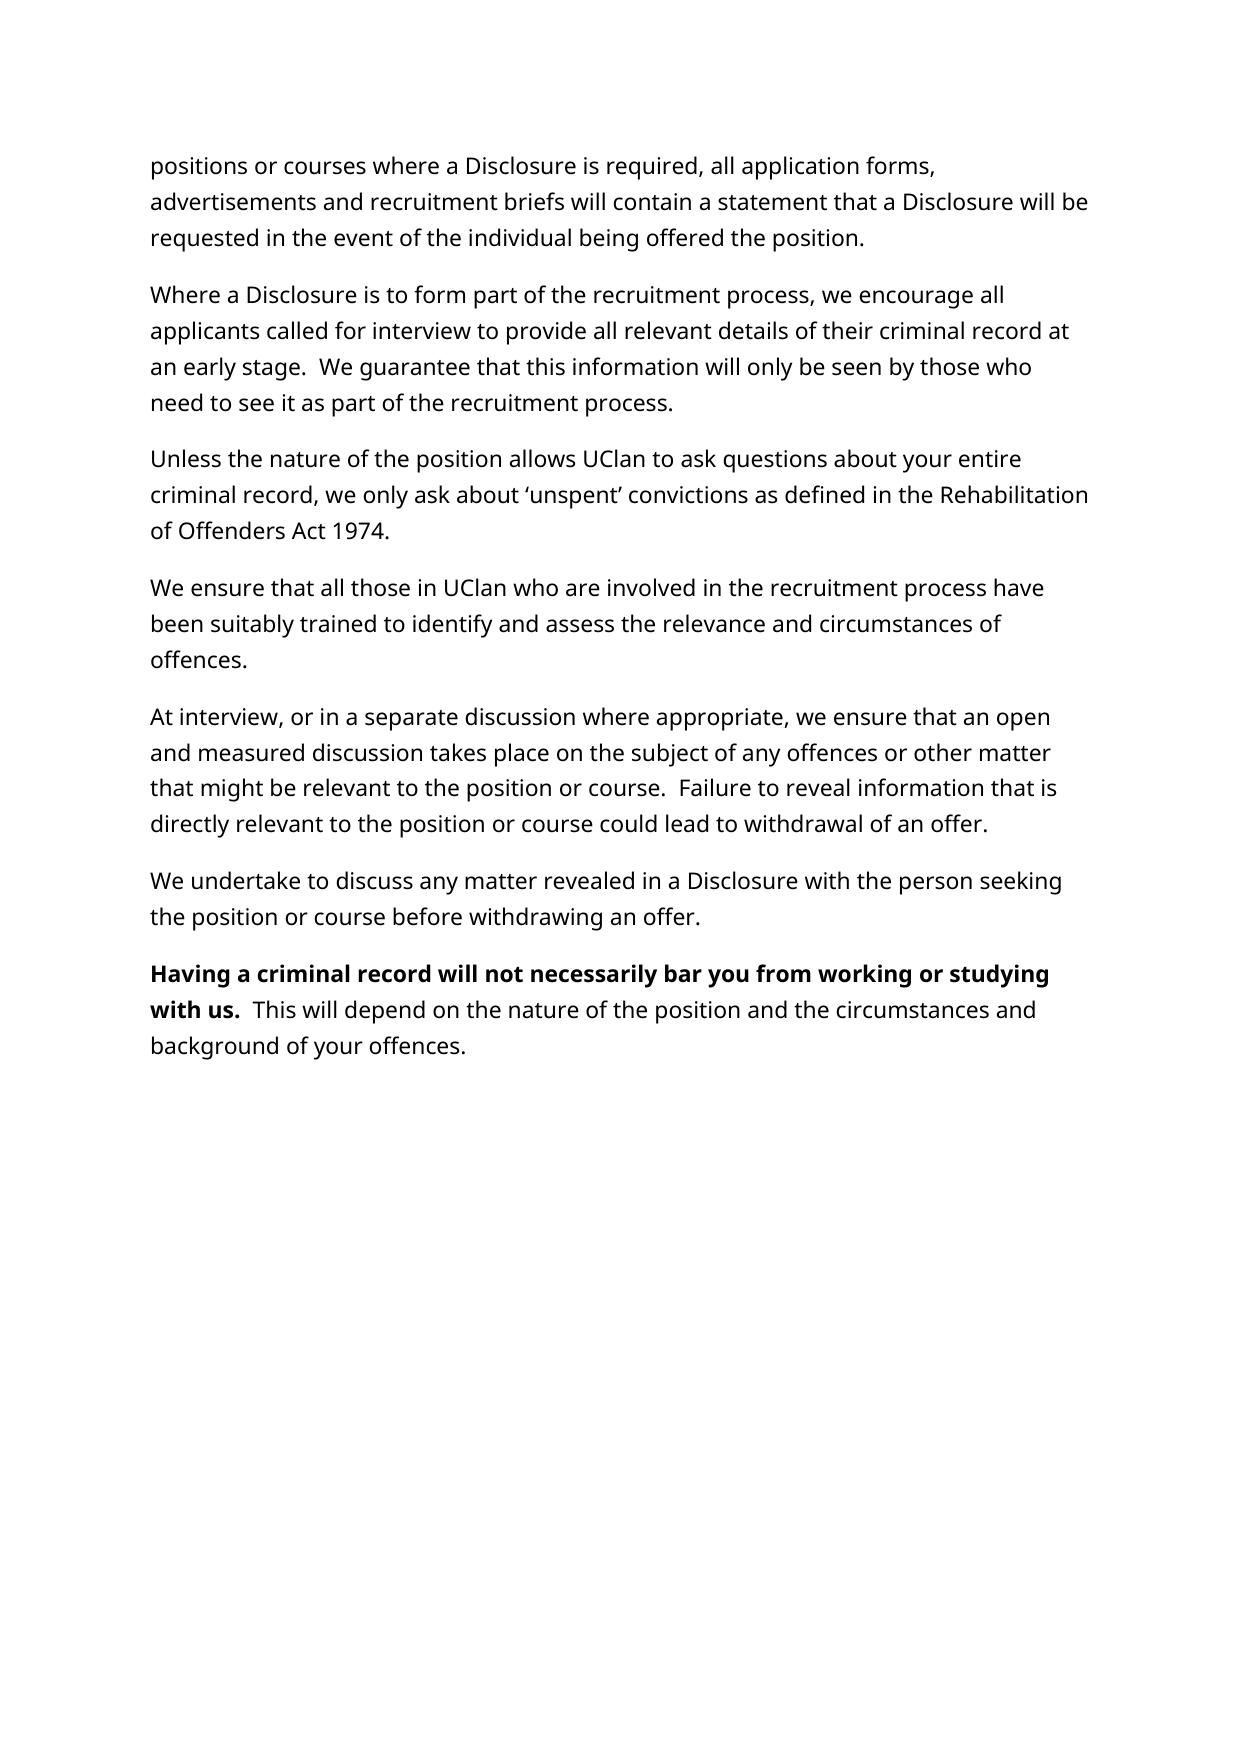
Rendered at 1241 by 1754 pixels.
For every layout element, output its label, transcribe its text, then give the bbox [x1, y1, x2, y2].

text Unless the nature of the position allows UClan to ask questions about your entire criminal record, we only ask about ‘unspent’ convictions as defined in the Rehabilitation of Offenders Act 1974. [150, 443, 1090, 546]
text Having a criminal record will not necessarily bar you from working or studying with us. This will depend on the nature of the position and the circumstances and background of your offences. [150, 958, 1090, 1061]
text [150, 150, 1090, 253]
text At interview, or in a separate discussion where appropriate, we ensure that an open and measured discussion takes place on the subject of any offences or other matter that might be relevant to the position or course. Failure to reveal information that is directly relevant to the position or course could lead to withdrawal of an offer. [150, 701, 1090, 839]
text We ensure that all those in UClan who are involved in the recruitment process have been suitably trained to identify and assess the relevance and circumstances of offences. [150, 572, 1090, 675]
text Where a Disclosure is to form part of the recruitment process, we encourage all applicants called for interview to provide all relevant details of their criminal record at an early stage. We guarantee that this information will only be seen by those who need to see it as part of the recruitment process. [150, 279, 1090, 418]
text We undertake to discuss any matter revealed in a Disclosure with the person seeking the position or course before withdrawing an offer. [150, 865, 1090, 932]
